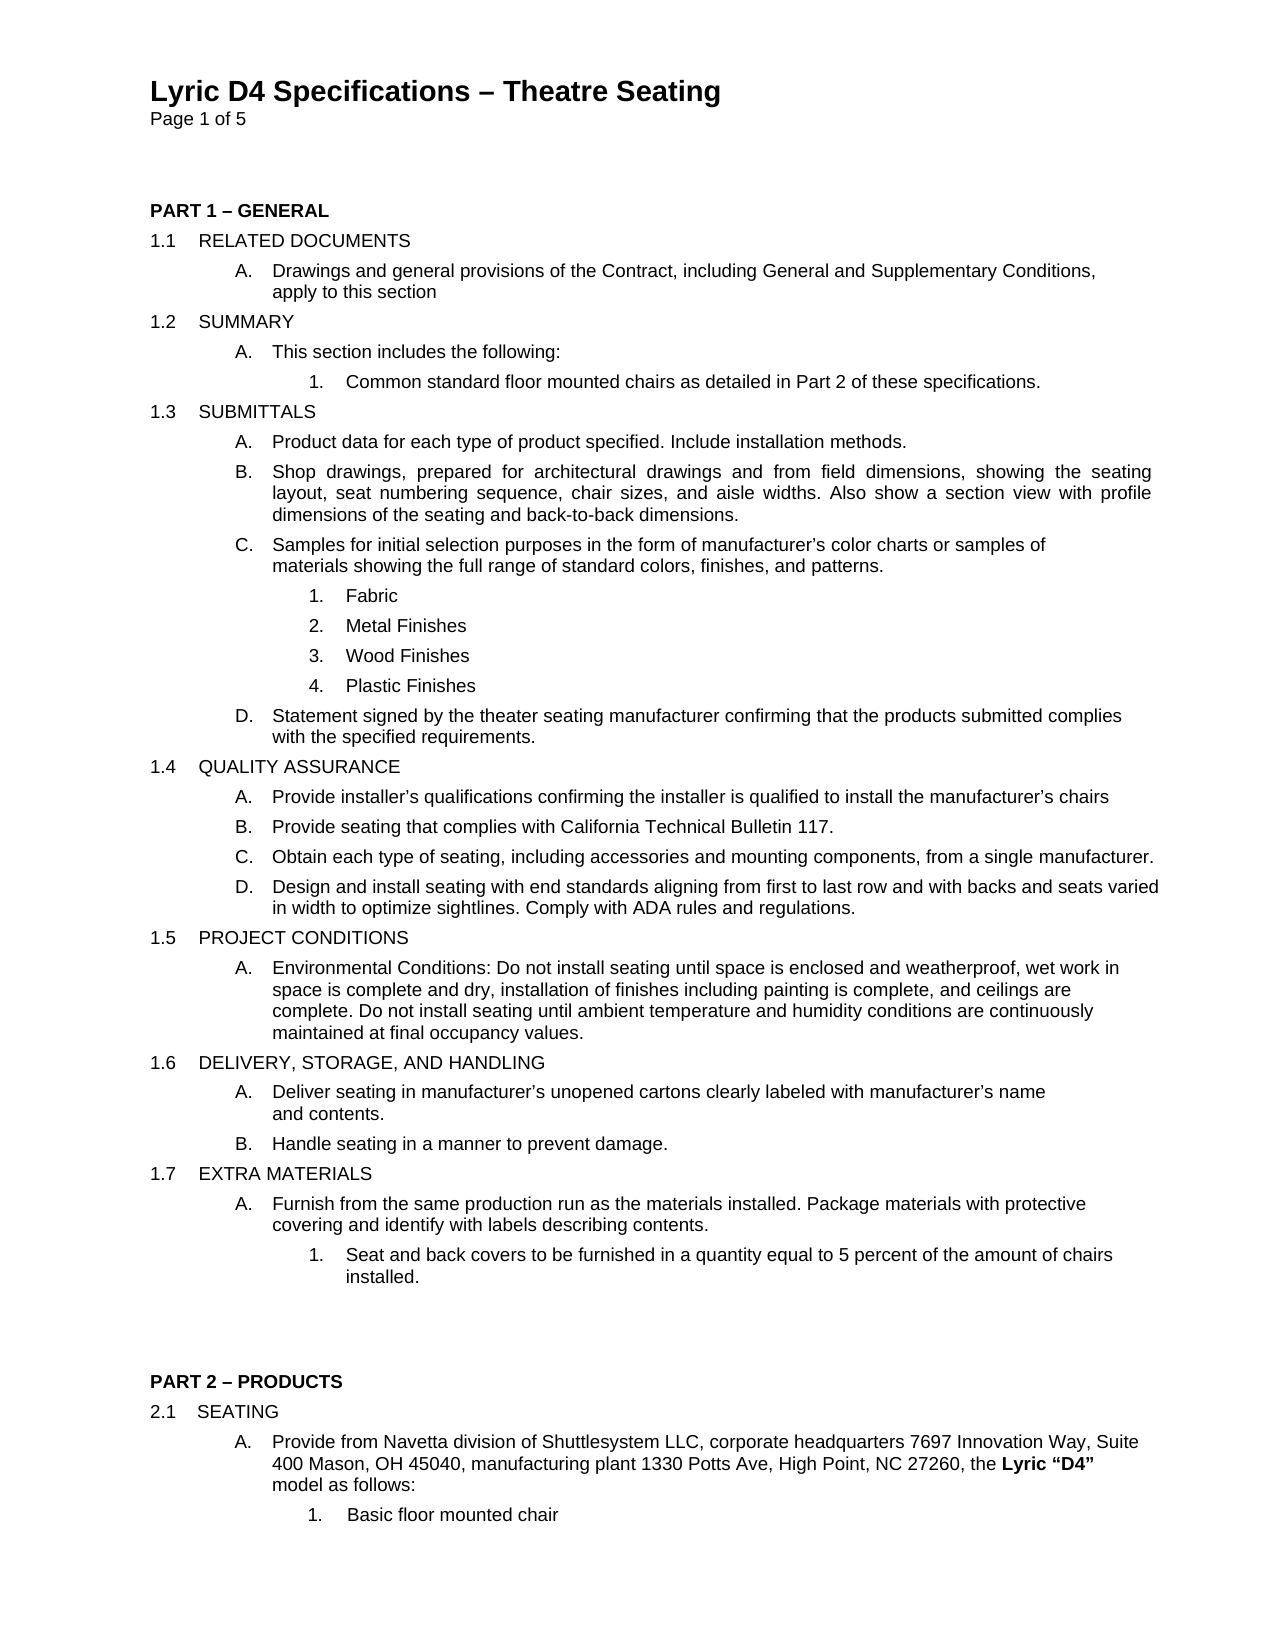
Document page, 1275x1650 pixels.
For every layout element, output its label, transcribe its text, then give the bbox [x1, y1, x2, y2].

subtitle PART 1 – GENERAL [150, 199, 1173, 221]
list Common standard floor mounted chairs as detailed in Part 2 of these specifications. [308, 371, 1173, 392]
list Design and install seating with end standards aligning from first to last row and with backs and seats varied in width to optimize sightlines. Comply with ADA rules and regulations. [235, 876, 1159, 919]
list Seat and back covers to be furnished in a quantity equal to 5 percent of the amount of chairs installed. [308, 1244, 1113, 1287]
list Deliver seating in manufacturer’s unopened cartons clearly labeled with manufacturer’s name and contents. [235, 1081, 1082, 1124]
list Provide from Navetta division of Shuttlesystem LLC, corporate headquarters 7697 Innovation Way, Suite 400 Mason, OH 45040, manufacturing plant 1330 Potts Ave, High Point, NC 27260, the Lyric “D4” model as follows: [234, 1431, 1151, 1496]
list PROJECT CONDITIONS [150, 927, 1173, 948]
list Provide seating that complies with California Technical Bulletin 117. [235, 816, 1173, 837]
subtitle PART 2 – PRODUCTS [150, 1371, 1173, 1392]
list Plastic Finishes [308, 674, 1173, 696]
list Shop drawings, prepared for architectural drawings and from field dimensions, showing the seating layout, seat numbering sequence, chair sizes, and aisle widths. Also show a section view with profile dimensions of the seating and back-to-back dimensions. [235, 460, 1152, 525]
list Product data for each type of product specified. Include installation methods. [235, 431, 1173, 452]
list SUMMARY [150, 311, 1173, 332]
list Samples for initial selection purposes in the form of manufacturer’s color charts or samples of materials showing the full range of standard colors, finishes, and patterns. [235, 533, 1127, 577]
list SUBMITTALS [150, 401, 1173, 422]
list Furnish from the same production run as the materials installed. Package materials with protective covering and identify with labels describing contents. [235, 1193, 1091, 1236]
list Handle seating in a manner to prevent damage. [235, 1133, 1173, 1154]
list Basic floor mounted chair [307, 1504, 1173, 1525]
list Environmental Conditions: Do not install seating until space is enclosed and weatherproof, wet work in space is complete and dry, installation of finishes including painting is complete, and ceilings are complete. Do not install seating until ambient temperature and humidity conditions are continuously maintained at final occupancy values. [235, 957, 1157, 1043]
list Wood Finishes [308, 645, 1173, 666]
list Fabric [308, 585, 1173, 607]
list Obtain each type of seating, including accessories and mounting components, from a single manufacturer. [235, 846, 1173, 867]
list Drawings and general provisions of the Contract, including General and Supplementary Conditions, apply to this section [235, 259, 1145, 303]
list Statement signed by the theater seating manufacturer confirming that the products submitted complies with the specified requirements. [235, 704, 1160, 748]
list QUALITY ASSURANCE [150, 756, 1173, 777]
list Metal Finishes [308, 615, 1173, 636]
list Provide installer’s qualifications confirming the installer is qualified to install the manufacturer’s chairs [235, 786, 1173, 807]
list EXTRA MATERIALS [150, 1163, 1173, 1184]
list SEATING [150, 1401, 1173, 1422]
list RELATED DOCUMENTS [150, 230, 1173, 251]
list DELIVERY, STORAGE, AND HANDLING [150, 1051, 1173, 1073]
list This section includes the following: [235, 341, 1173, 362]
